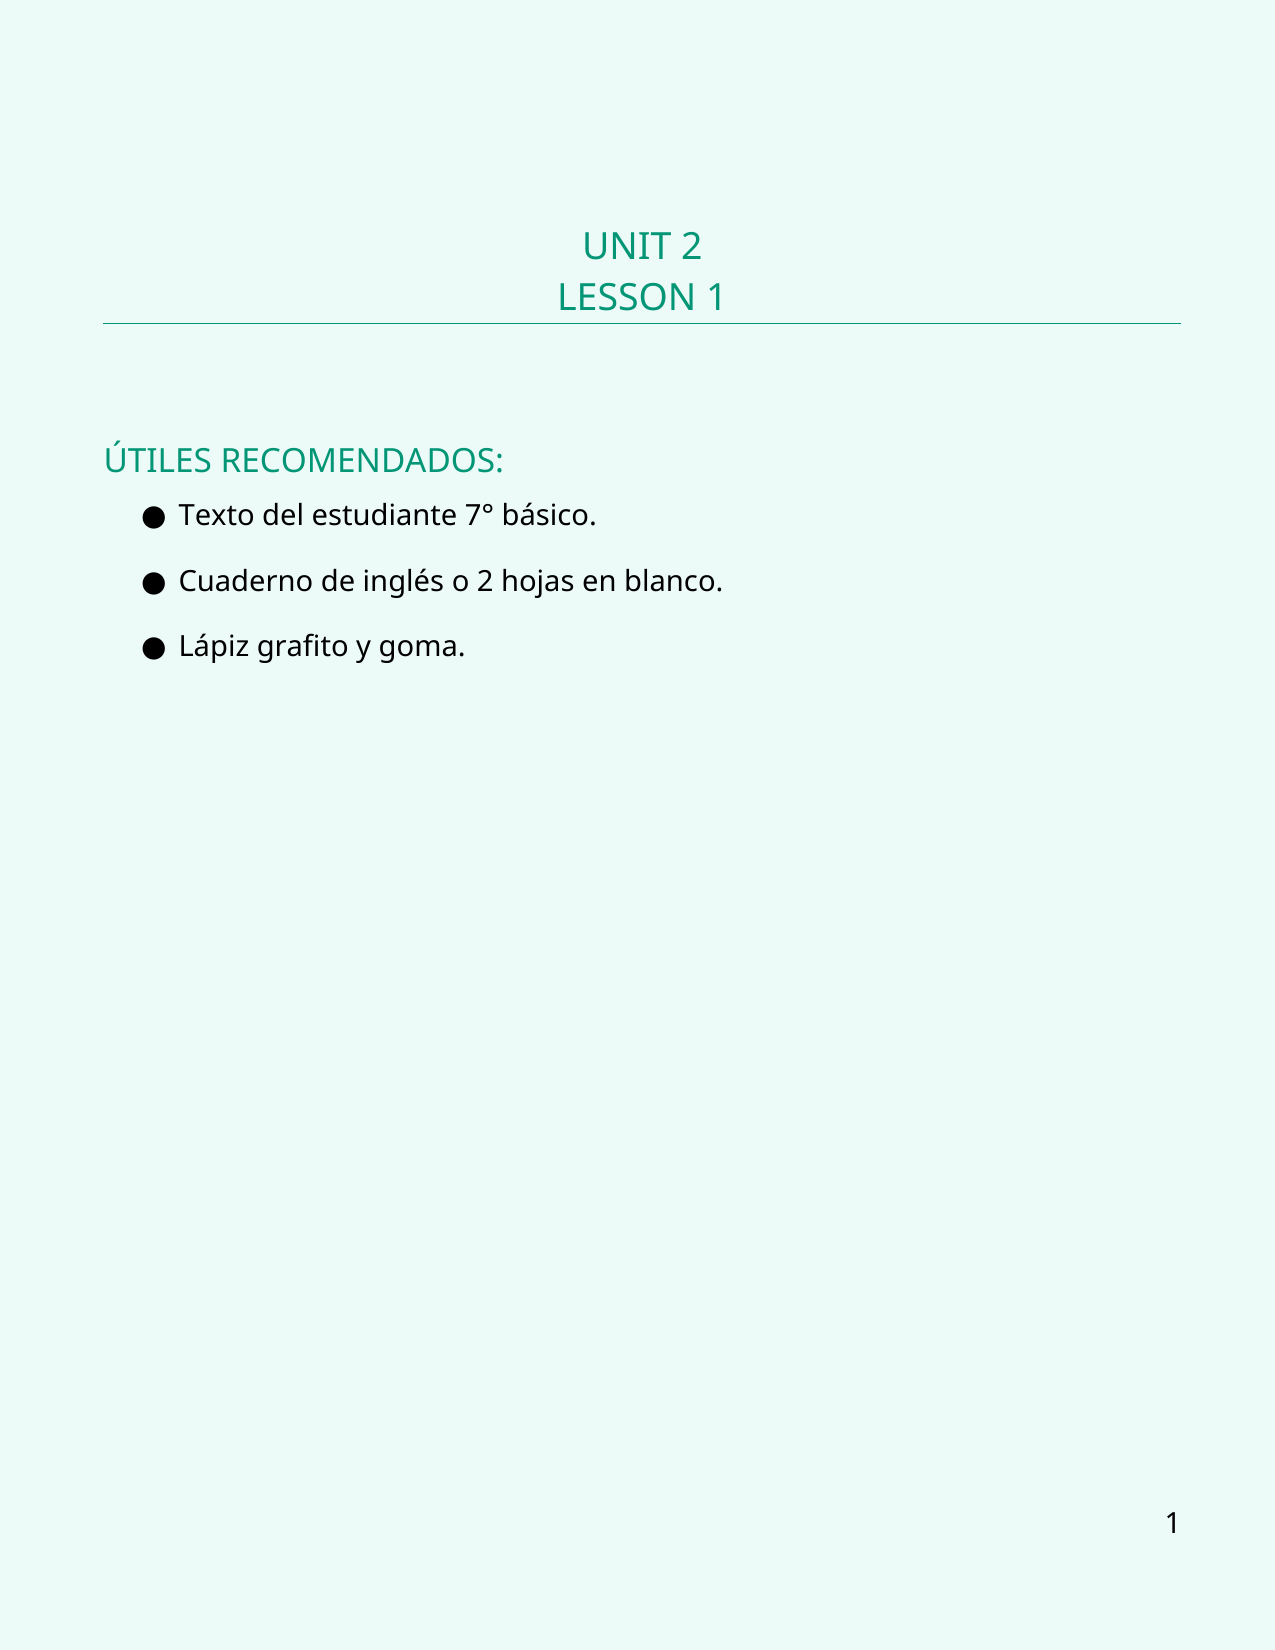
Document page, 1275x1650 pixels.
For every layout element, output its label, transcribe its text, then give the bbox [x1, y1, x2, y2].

list Lápiz grafito y goma. [141, 614, 1181, 673]
subtitle ÚTILES RECOMENDADOS: [103, 437, 1181, 482]
list Cuaderno de inglés o 2 hojas en blanco. [141, 548, 1181, 608]
list Texto del estudiante 7° básico. [141, 482, 1181, 542]
subtitle UNIT 2 LESSON 1 [103, 219, 1181, 323]
